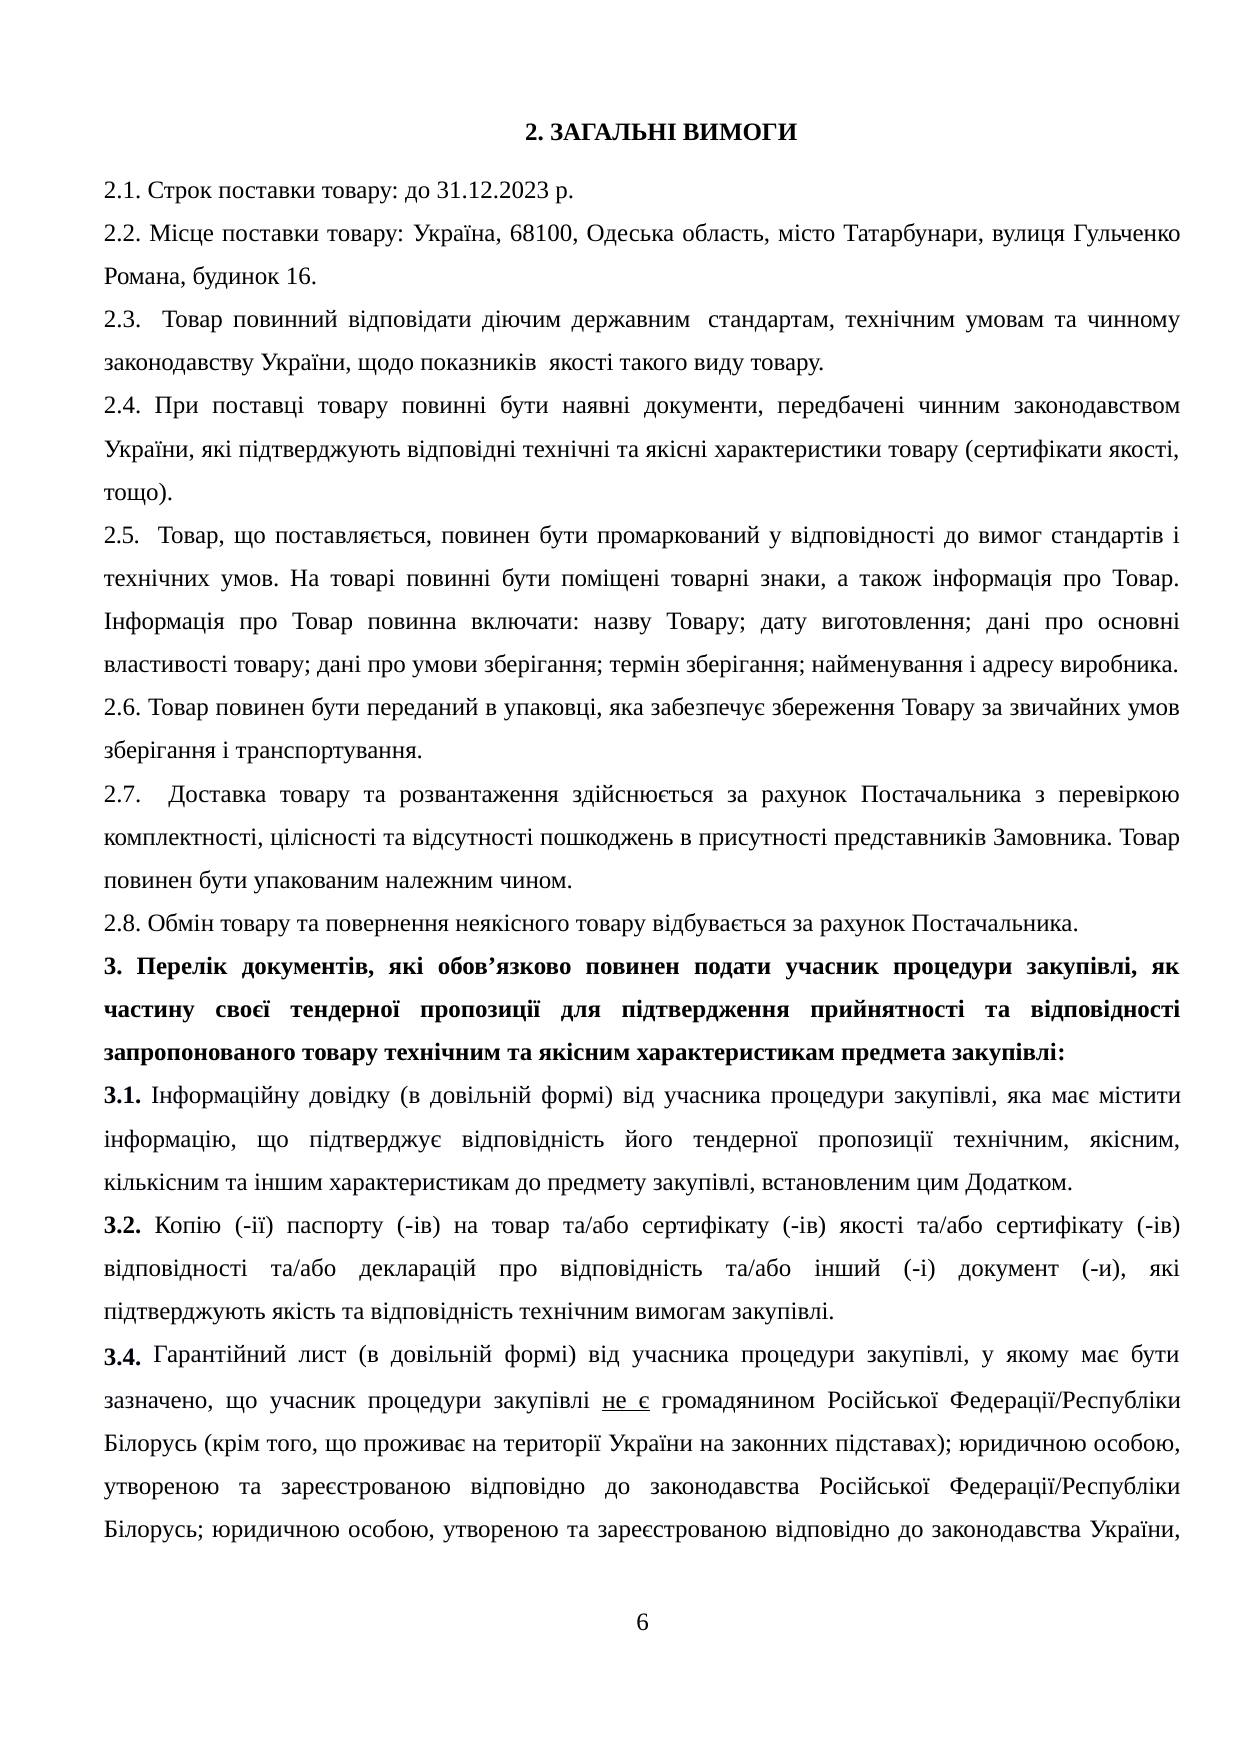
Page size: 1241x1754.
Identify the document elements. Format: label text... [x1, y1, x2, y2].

text 2.2. Місце поставки товару: Україна, 68100, Одеська область, місто Татарбунари, вулиця Гульченко Романа, будинок 16. [103, 218, 1181, 290]
text 2.6. Товар повинен бути переданий в упаковці, яка забезпечує збереження Товару за звичайних умов зберігання і транспортування. [103, 692, 1181, 764]
text 2.8. Обмін товару та повернення неякісного товару відбувається за рахунок Постачальника. [103, 908, 1181, 937]
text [103, 1339, 1181, 1543]
text 2.1. Строк поставки товару: до 31.12.2023 р. [103, 175, 1181, 204]
text 2.4. При поставці товару повинні бути наявні документи, передбачені чинним законодавством України, які підтверджують відповідні технічні та якісні характеристики товару (сертифікати якості, тощо). [103, 391, 1181, 506]
text 2.7. Доставка товару та розвантаження здійснюється за рахунок Постачальника з перевіркою комплектності, цілісності та відсутності пошкоджень в присутності представників Замовника. Товар повинен бути упакованим належним чином. [103, 779, 1181, 894]
text 2.3. Товар повинний відповідати діючим державним стандартам, технічним умовам та чинному законодавству України, щодо показників якості такого виду товару. [103, 304, 1181, 376]
text 3. Перелік документів, які обов’язково повинен подати учасник процедури закупівлі, як частину своєї тендерної пропозиції для підтвердження прийнятності та відповідності запропонованого товару технічним та якісним характеристикам предмета закупівлі: [103, 951, 1181, 1066]
text 3.2. Копію (-ії) паспорту (-ів) на товар та/або сертифікату (-ів) якості та/або сертифікату (-ів) відповідності та/або декларацій про відповідність та/або інший (-і) документ (-и), які підтверджують якість та відповідність технічним вимогам закупівлі. [103, 1210, 1181, 1325]
text 2.5. Товар, що поставляється, повинен бути промаркований у відповідності до вимог стандартів і технічних умов. На товарі повинні бути поміщені товарні знаки, а також інформація про Товар. Інформація про Товар повинна включати: назву Товару; дату виготовлення; дані про основні властивості товару; дані про умови зберігання; термін зберігання; найменування і адресу виробника. [103, 520, 1181, 678]
text 3.1. Інформаційну довідку (в довільній формі) від учасника процедури закупівлі, яка має містити інформацію, що підтверджує відповідність його тендерної пропозиції технічним, якісним, кількісним та іншим характеристикам до предмету закупівлі, встановленим цим Додатком. [103, 1081, 1181, 1196]
text 2. ЗАГАЛЬНІ ВИМОГИ [103, 117, 1181, 146]
